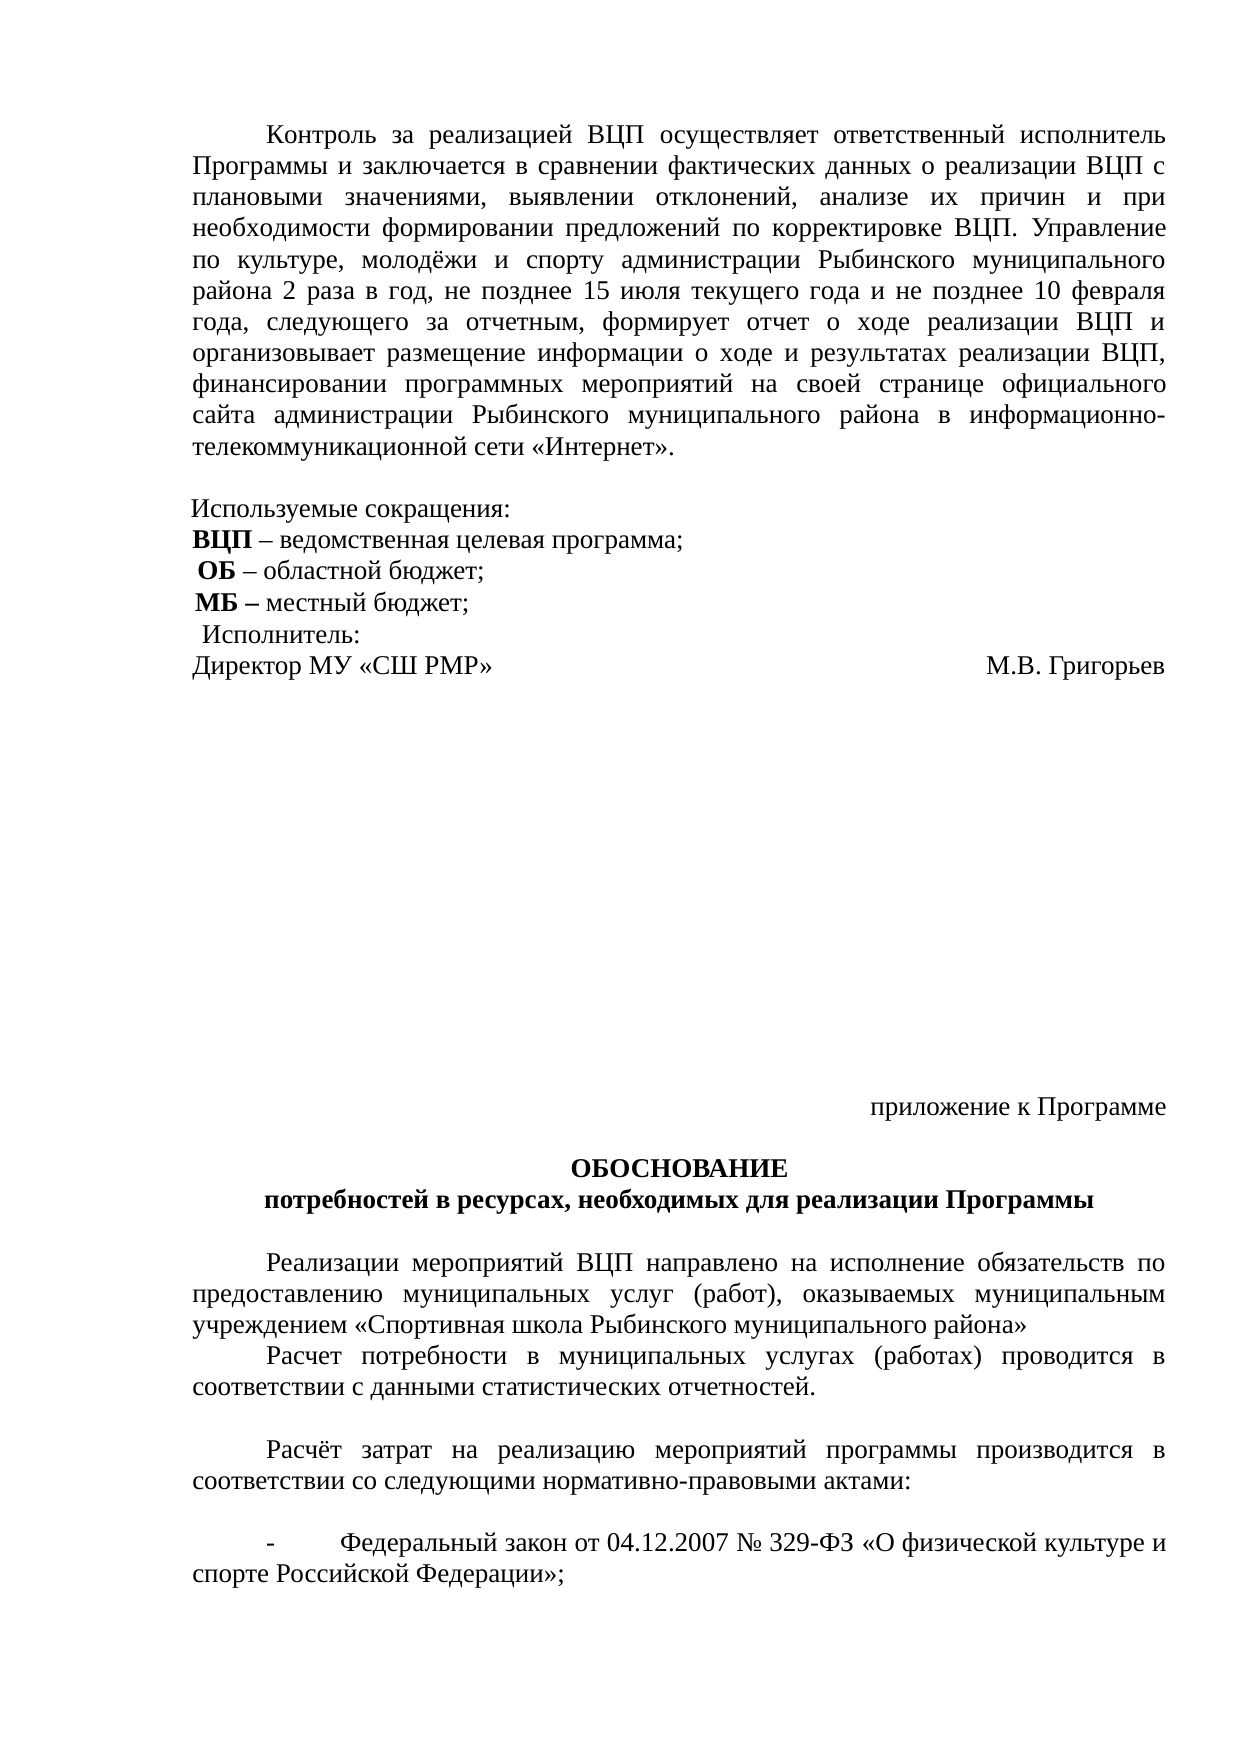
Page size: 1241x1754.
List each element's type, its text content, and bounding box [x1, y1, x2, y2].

text Расчёт затрат на реализацию мероприятий программы производится в соответствии со следующими нормативно-правовыми актами: [192, 1433, 1167, 1495]
text ОБОСНОВАНИЕ [192, 1152, 1167, 1184]
text Расчет потребности в муниципальных услугах (работах) проводится в соответствии с данными статистических отчетностей. [192, 1339, 1167, 1402]
text Директор МУ «СШ РМР» М.В. Григорьев [192, 649, 1167, 680]
text приложение к Программе [192, 1090, 1167, 1121]
text потребностей в ресурсах, необходимых для реализации Программы [192, 1184, 1167, 1215]
text - Федеральный закон от 04.12.2007 № 329-ФЗ «О физической культуре и спорте Российской Федерации»; [192, 1526, 1167, 1588]
text Реализации мероприятий ВЦП направлено на исполнение обязательств по предоставлению муниципальных услуг (работ), оказываемых муниципальным учреждением «Спортивная школа Рыбинского муниципального района» [192, 1246, 1167, 1339]
text ОБ – областной бюджет; [129, 554, 1167, 585]
text Используемые сокращения: [129, 492, 1167, 523]
text Исполнитель: [134, 618, 1167, 649]
text Контроль за реализацией ВЦП осуществляет ответственный исполнитель Программы и заключается в сравнении фактических данных о реализации ВЦП с плановыми значениями, выявлении отклонений, анализе их причин и при необходимости формировании предложений по корректировке ВЦП. Управление по культуре, молодёжи и спорту администрации Рыбинского муниципального района 2 раза в год, не позднее 15 июля текущего года и не позднее 10 февраля года, следующего за отчетным, формирует отчет о ходе реализации ВЦП и организовывает размещение информации о ходе и результатах реализации ВЦП, финансировании программных мероприятий на своей странице официального сайта администрации Рыбинского муниципального района в информационно-телекоммуникационной сети «Интернет». [192, 118, 1167, 461]
text МБ – местный бюджет; [134, 586, 1167, 617]
text ВЦП – ведомственная целевая программа; [192, 523, 1167, 554]
